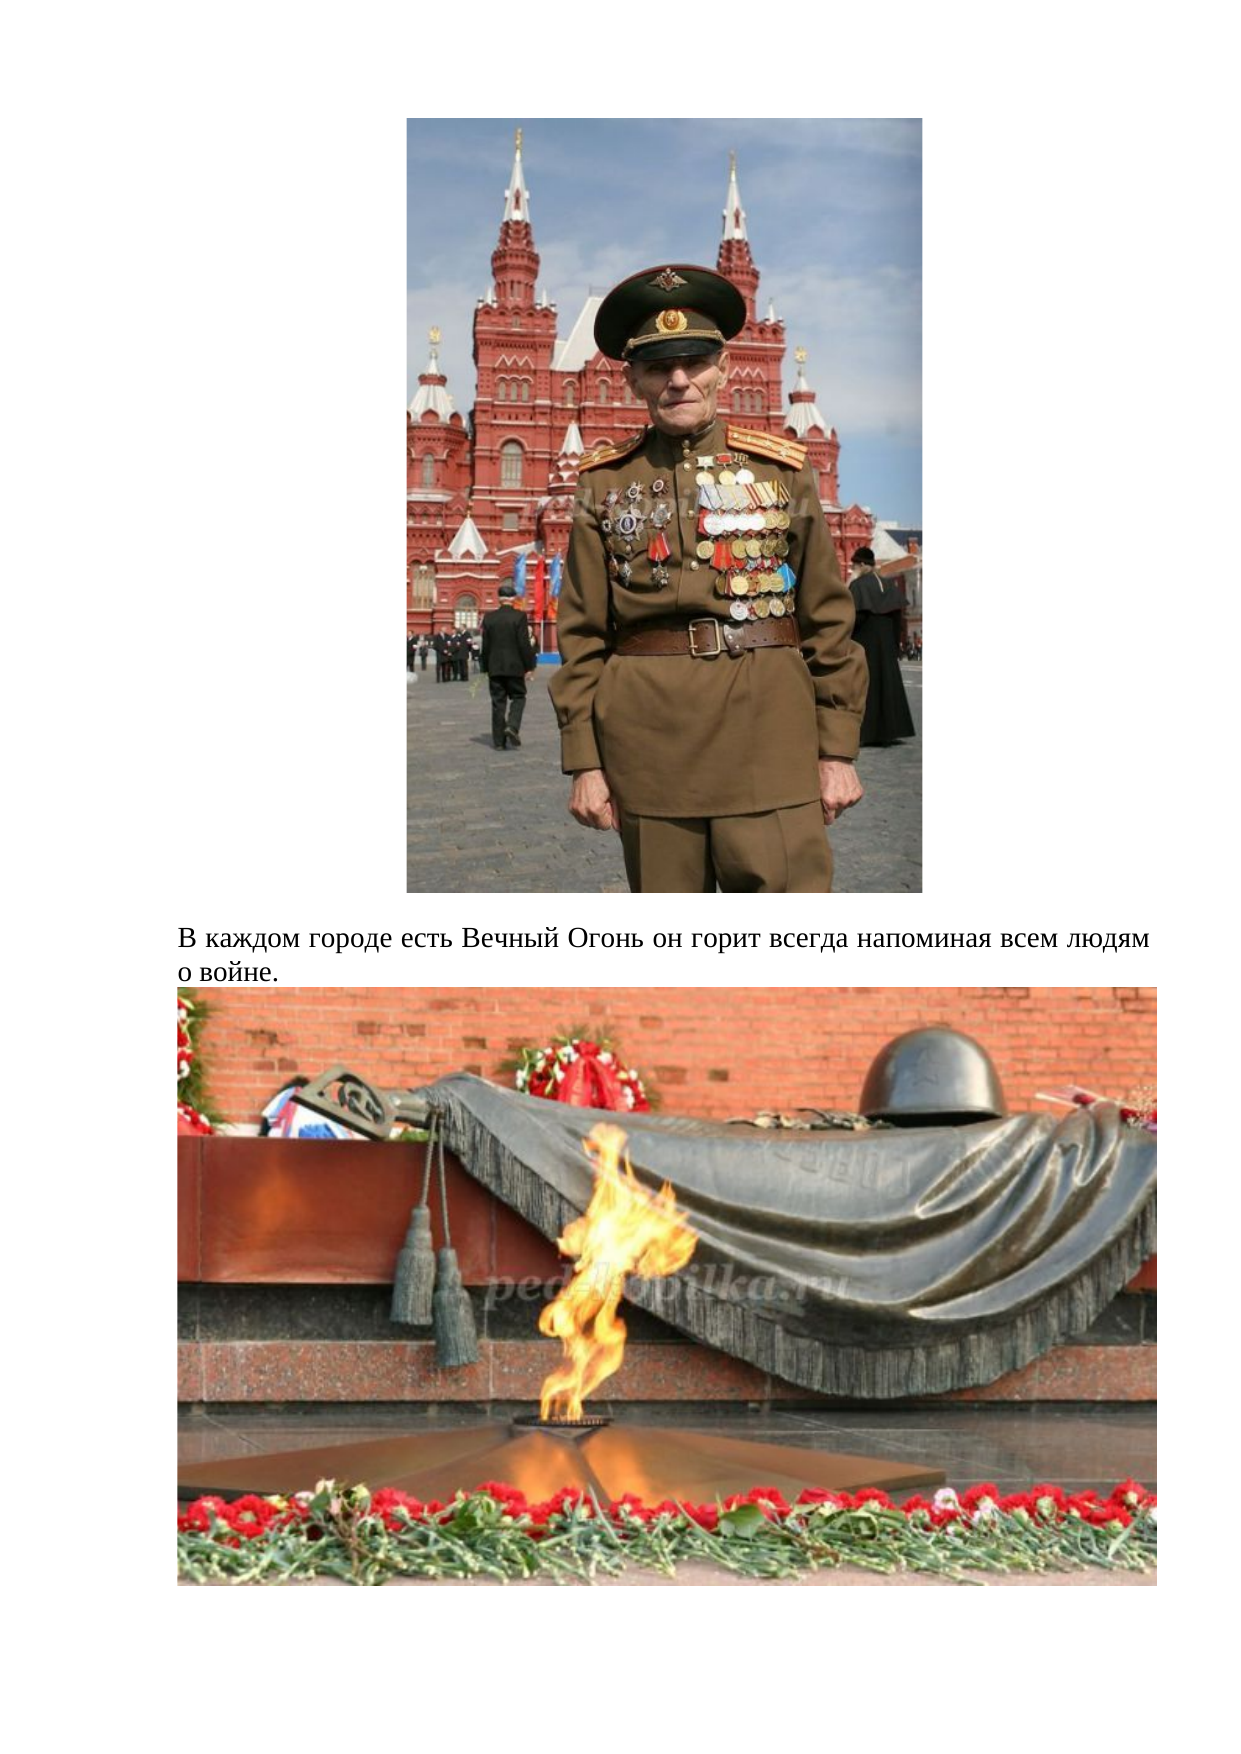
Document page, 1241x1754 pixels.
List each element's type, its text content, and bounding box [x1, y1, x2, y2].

picture [177, 987, 1157, 1586]
text В каждом городе есть Вечный Огонь он горит всегда напоминая всем людям о войне. [177, 893, 1152, 987]
picture [406, 118, 923, 893]
